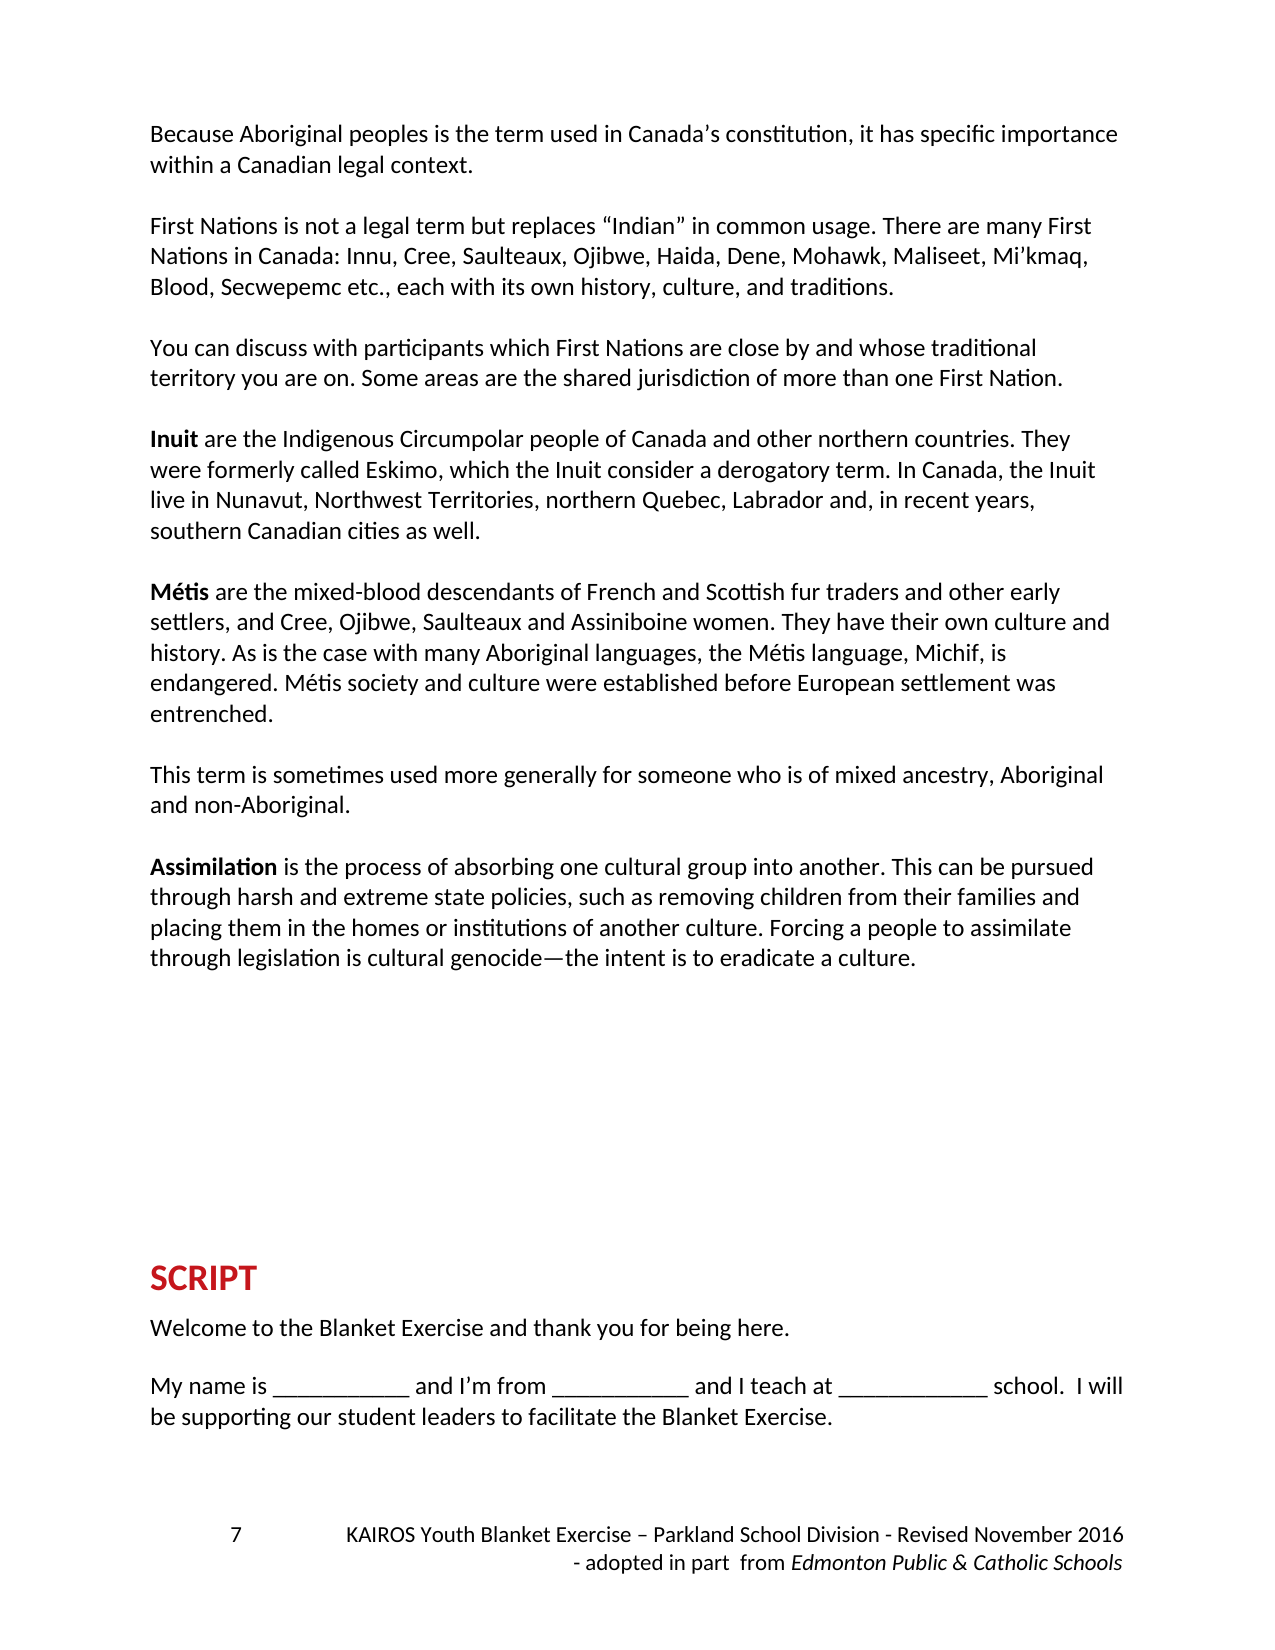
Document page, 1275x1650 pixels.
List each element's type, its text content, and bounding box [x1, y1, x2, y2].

text You can discuss with participants which First Nations are close by and whose traditional territory you are on. Some areas are the shared jurisdiction of more than one First Nation. [150, 332, 1125, 393]
text Because Aboriginal peoples is the term used in Canada’s constitution, it has specific importance within a Canadian legal context. [150, 118, 1125, 179]
subtitle SCRIPT [150, 1253, 1125, 1299]
text First Nations is not a legal term but replaces “Indian” in common usage. There are many First Nations in Canada: Innu, Cree, Saulteaux, Ojibwe, Haida, Dene, Mohawk, Maliseet, Mi’kmaq, Blood, Secwepemc etc., each with its own history, culture, and traditions. [150, 210, 1125, 301]
text My name is ___________ and I’m from ___________ and I teach at ____________ school. I will be supporting our student leaders to facilitate the Blanket Exercise. [150, 1370, 1125, 1431]
text Assimilation is the process of absorbing one cultural group into another. This can be pursued through harsh and extreme state policies, such as removing children from their families and placing them in the homes or institutions of another culture. Forcing a people to assimilate through legislation is cultural genocide—the intent is to eradicate a culture. [150, 851, 1125, 973]
text Inuit are the Indigenous Circumpolar people of Canada and other northern countries. They were formerly called Eskimo, which the Inuit consider a derogatory term. In Canada, the Inuit live in Nunavut, Northwest Territories, northern Quebec, Labrador and, in recent years, southern Canadian cities as well. [150, 423, 1125, 546]
text Welcome to the Blanket Exercise and thank you for being here. [150, 1312, 1125, 1342]
text Métis are the mixed-blood descendants of French and Scottish fur traders and other early settlers, and Cree, Ojibwe, Saulteaux and Assiniboine women. They have their own culture and history. As is the case with many Aboriginal languages, the Métis language, Michif, is endangered. Métis society and culture were established before European settlement was entrenched. [150, 576, 1125, 729]
text This term is sometimes used more generally for someone who is of mixed ancestry, Aboriginal and non-Aboriginal. [150, 759, 1125, 820]
